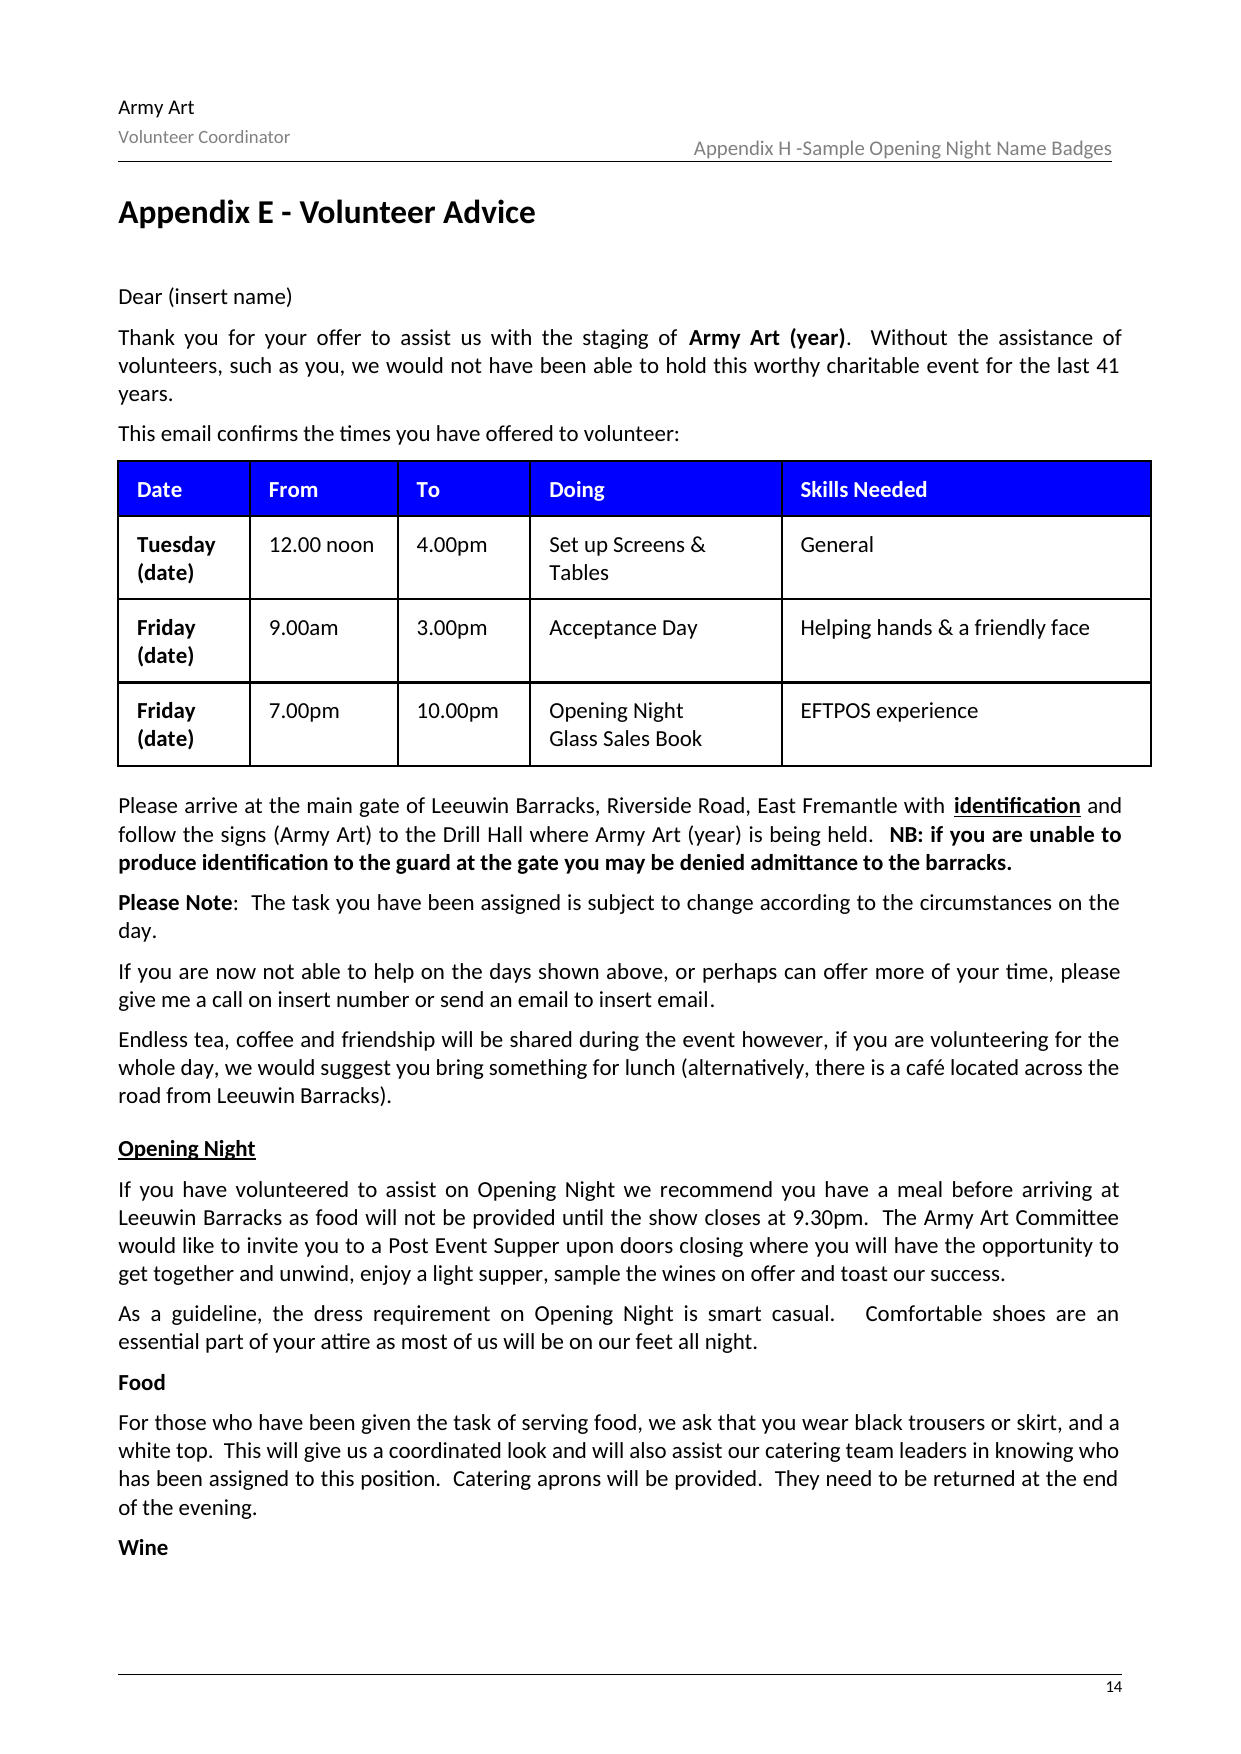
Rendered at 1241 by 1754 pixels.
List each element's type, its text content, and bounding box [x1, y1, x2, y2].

table_header Doing [531, 462, 781, 515]
table_cell 7.00pm [251, 684, 397, 764]
table_cell Acceptance Day [531, 600, 781, 681]
table_cell Set up Screens & Tables [531, 517, 781, 598]
table_cell 10.00pm [399, 684, 529, 764]
table_header Skills Needed [783, 462, 1150, 515]
text If you are now not able to help on the days shown above, or perhaps can offer more of your time, please give me a call on insert number or send an email to insert email. [118, 957, 1122, 1013]
table_header Date [119, 462, 249, 515]
text This email confirms the times you have offered to volunteer: [118, 419, 1122, 448]
text Please arrive at the main gate of Leeuwin Barracks, Riverside Road, East Fremantle with identification and follow the signs (Army Art) to the Drill Hall where Army Art (year) is being held. NB: if you are unable to produce identification to the guard at the gate you may be denied admittance to the barracks. [118, 792, 1122, 876]
table_header To [399, 462, 529, 515]
text Dear (insert name) [118, 282, 1122, 311]
table_cell Helping hands & a friendly face [783, 600, 1150, 681]
text Food [118, 1368, 1122, 1396]
text Please Note: The task you have been assigned is subject to change according to the circumstances on the day. [118, 888, 1122, 944]
table_cell Tuesday (date) [119, 517, 249, 598]
table_cell General [783, 517, 1150, 598]
table_cell Friday (date) [119, 684, 249, 764]
table_cell Opening Night Glass Sales Book [531, 684, 781, 764]
text Opening Night [118, 1134, 1122, 1162]
table_cell 12.00 noon [251, 517, 397, 598]
table_cell 9.00am [251, 600, 397, 681]
text If you have volunteered to assist on Opening Night we recommend you have a meal before arriving at Leeuwin Barracks as food will not be provided until the show closes at 9.30pm. The Army Art Committee would like to invite you to a Post Event Supper upon doors closing where you will have the opportunity to get together and unwind, enjoy a light supper, sample the wines on offer and toast our success. [118, 1175, 1122, 1287]
subtitle Volunteer Advice [118, 191, 1122, 232]
text Thank you for your offer to assist us with the staging of Army Art (year). Without the assistance of volunteers, such as you, we would not have been able to hold this worthy charitable event for the last 41 years. [118, 323, 1122, 407]
table_header From [251, 462, 397, 515]
table_cell EFTPOS experience [783, 684, 1150, 764]
text For those who have been given the task of serving food, we ask that you wear black trousers or skirt, and a white top. This will give us a coordinated look and will also assist our catering team leaders in knowing who has been assigned to this position. Catering aprons will be provided. They need to be returned at the end of the evening. [118, 1408, 1122, 1521]
text Endless tea, coffee and friendship will be shared during the event however, if you are volunteering for the whole day, we would suggest you bring something for lunch (alternatively, there is a café located across the road from Leeuwin Barracks). [118, 1025, 1122, 1109]
table_cell 4.00pm [399, 517, 529, 598]
table_cell Friday (date) [119, 600, 249, 681]
text As a guideline, the dress requirement on Opening Night is smart casual. Comfortable shoes are an essential part of your attire as most of us will be on our feet all night. [118, 1299, 1122, 1356]
text Wine [118, 1533, 1122, 1561]
table_cell 3.00pm [399, 600, 529, 681]
